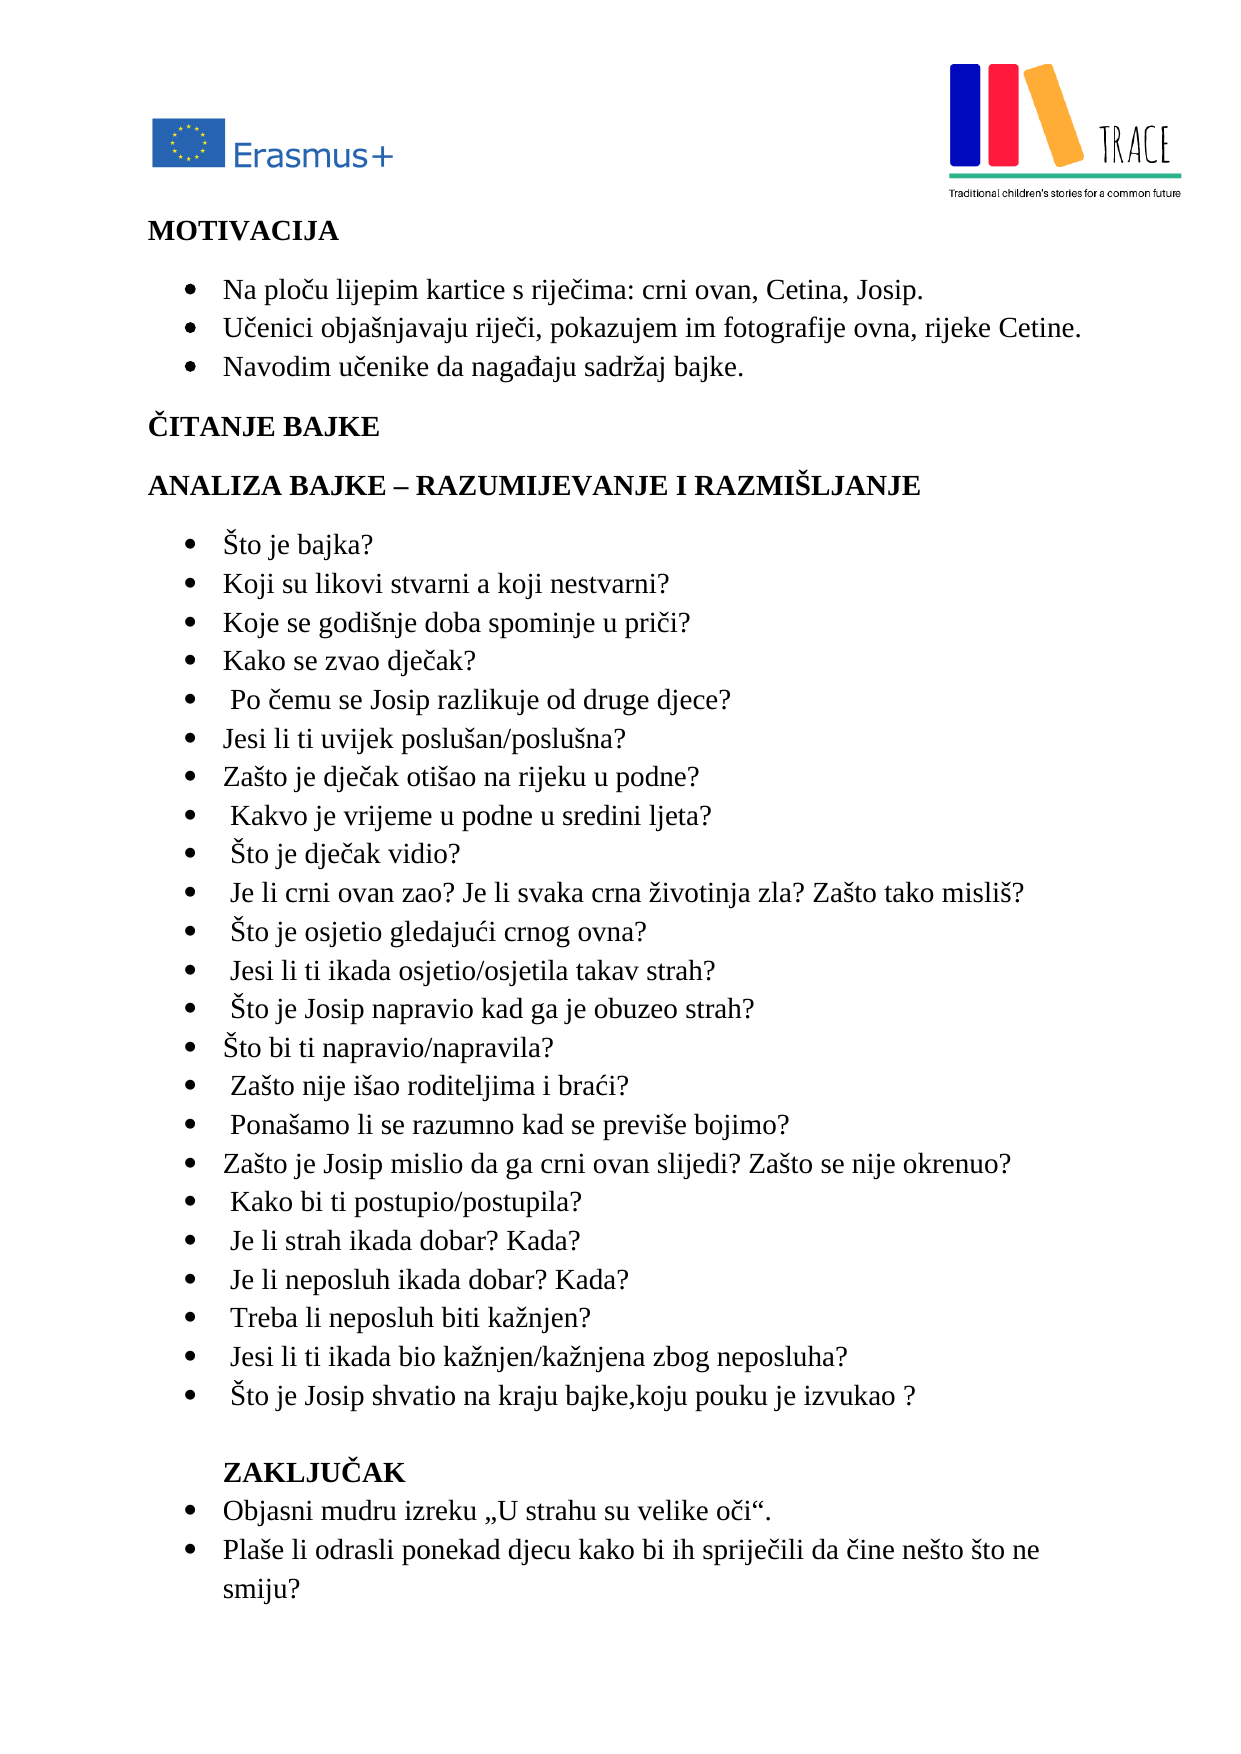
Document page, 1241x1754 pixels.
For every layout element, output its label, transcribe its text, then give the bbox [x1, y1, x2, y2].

list Kako bi ti postupio/postupila? [185, 1184, 1093, 1218]
list Što je bajka? [185, 527, 1093, 561]
list Zašto je dječak otišao na rijeku u podne? [185, 759, 1093, 793]
list Je li neposluh ikada dobar? Kada? [185, 1262, 1093, 1295]
list Što je dječak vidio? [185, 837, 1093, 870]
list Zašto nije išao roditeljima i braći? [185, 1068, 1093, 1102]
list Navodim učenike da nagađaju sadržaj bajke. [185, 349, 1093, 383]
list Zašto je Josip mislio da ga crni ovan slijedi? Zašto se nije okrenuo? [185, 1146, 1093, 1179]
list Što je Josip shvatio na kraju bajke,koju pouku je izvukao ? [185, 1378, 1093, 1411]
list Koji su likovi stvarni a koji nestvarni? [185, 566, 1093, 600]
list Je li crni ovan zao? Je li svaka crna životinja zla? Zašto tako misliš? [185, 875, 1093, 909]
list Što je osjetio gledajući crnog ovna? [185, 914, 1093, 948]
list Objasni mudru izreku „U strahu su velike oči“. [185, 1493, 1093, 1527]
list Što bi ti napravio/napravila? [185, 1030, 1093, 1063]
list Što je Josip napravio kad ga je obuzeo strah? [185, 991, 1093, 1025]
list Ponašamo li se razumno kad se previše bojimo? [185, 1107, 1093, 1141]
list Koje se godišnje doba spominje u priči? [185, 605, 1093, 638]
picture [147, 73, 398, 213]
list Jesi li ti uvijek poslušan/poslušna? [185, 721, 1093, 754]
list Jesi li ti ikada osjetio/osjetila takav strah? [185, 953, 1093, 986]
list Učenici objašnjavaju riječi, pokazujem im fotografije ovna, rijeke Cetine. [185, 311, 1093, 344]
list Na ploču lijepim kartice s riječima: crni ovan, Cetina, Josip. [185, 272, 1093, 306]
text ANALIZA BAJKE – RAZUMIJEVANJE I RAZMIŠLJANJE [148, 468, 1093, 502]
list Kako se zvao dječak? [185, 643, 1093, 677]
text MOTIVACIJA [148, 213, 1093, 246]
list Po čemu se Josip razlikuje od druge djece? [185, 682, 1093, 716]
text ČITANJE BAJKE [148, 409, 1093, 442]
list Plaše li odrasli ponekad djecu kako bi ih spriječili da čine nešto što ne smiju? [185, 1532, 1093, 1604]
list ZAKLJUČAK [223, 1455, 1093, 1488]
list Treba li neposluh biti kažnjen? [185, 1300, 1093, 1334]
list Jesi li ti ikada bio kažnjen/kažnjena zbog neposluha? [185, 1339, 1093, 1373]
list Je li strah ikada dobar? Kada? [185, 1223, 1093, 1257]
picture [948, 64, 1182, 202]
list Kakvo je vrijeme u podne u sredini ljeta? [185, 798, 1093, 832]
